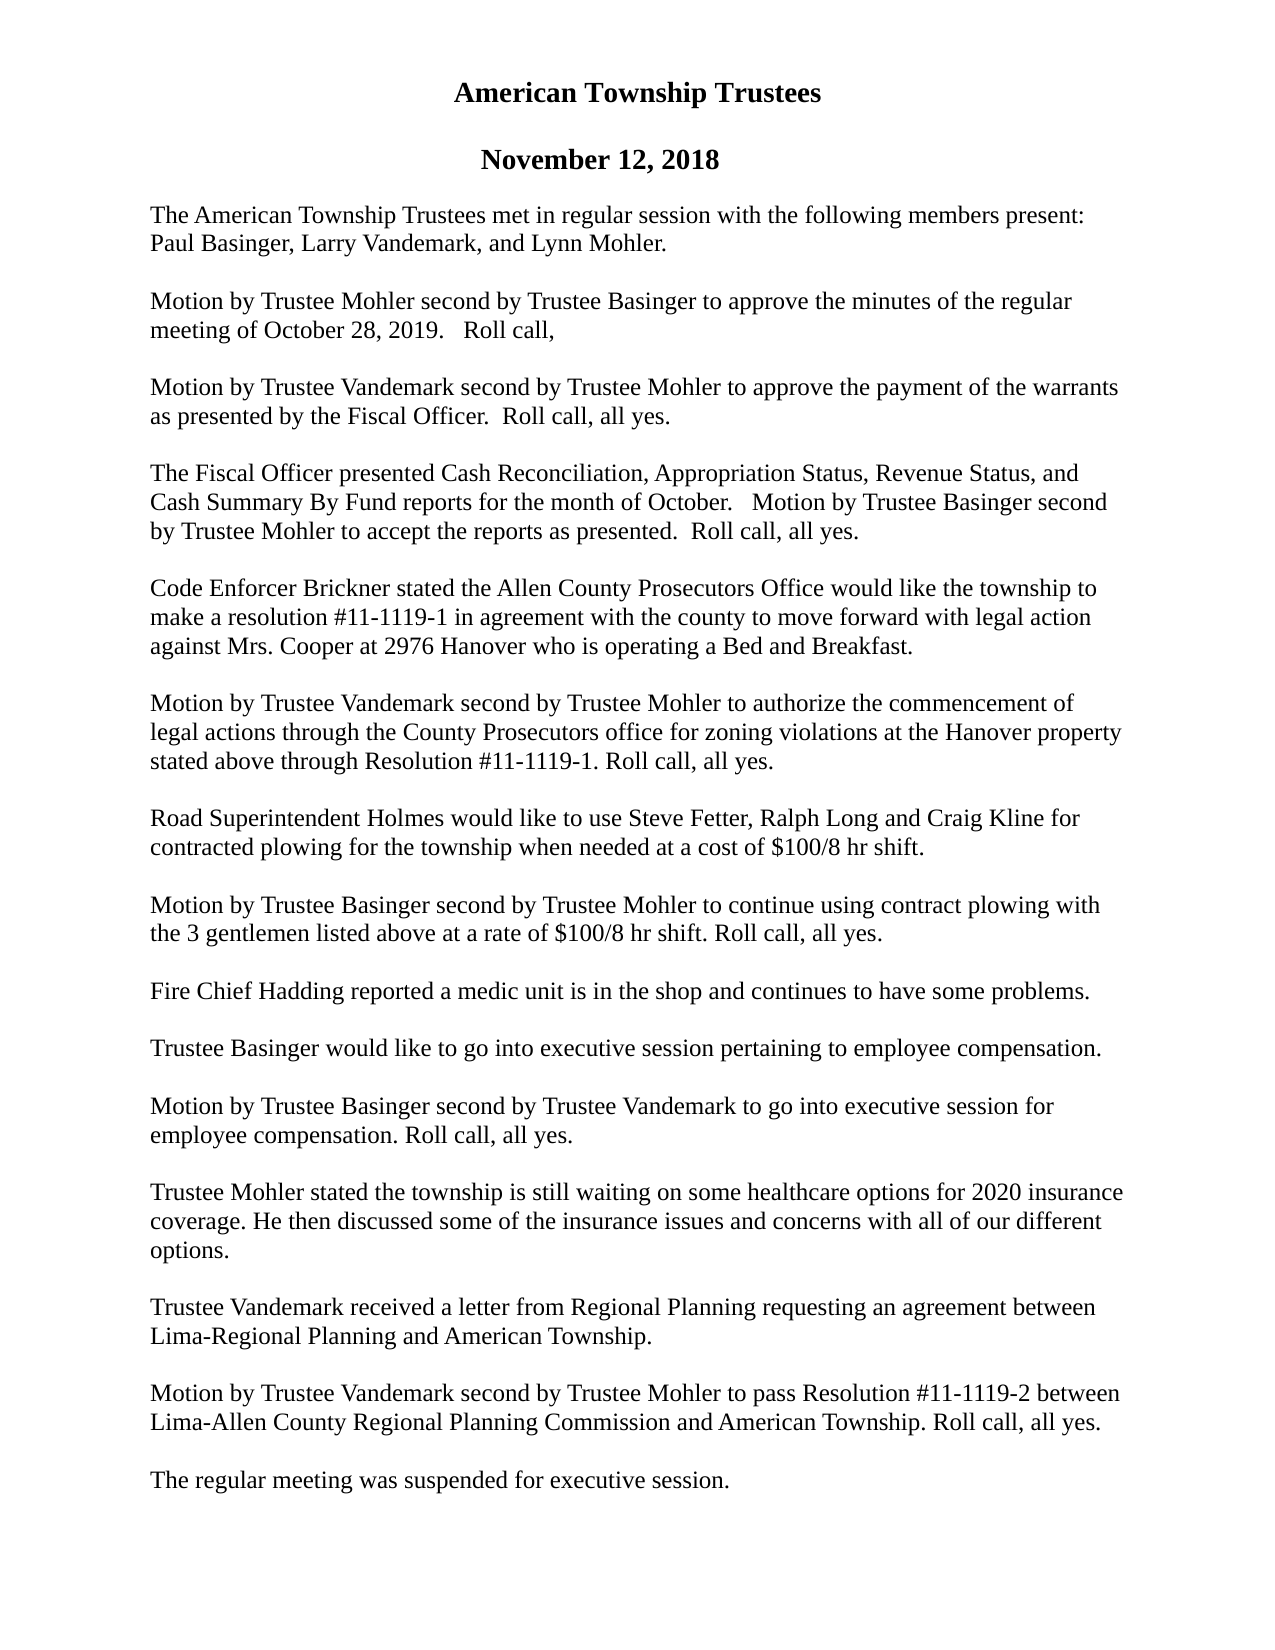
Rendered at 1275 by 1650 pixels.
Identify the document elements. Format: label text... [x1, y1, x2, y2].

text Trustee Vandemark received a letter from Regional Planning requesting an agreement between Lima-Regional Planning and American Township. [150, 1292, 1125, 1350]
text Fire Chief Hadding reported a medic unit is in the shop and continues to have some problems. [150, 976, 1125, 1005]
text The regular meeting was suspended for executive session. [150, 1465, 1125, 1493]
text Motion by Trustee Basinger second by Trustee Vandemark to go into executive session for employee compensation. Roll call, all yes. [150, 1091, 1125, 1148]
text Trustee Basinger would like to go into executive session pertaining to employee compensation. [150, 1033, 1125, 1062]
text Motion by Trustee Mohler second by Trustee Basinger to approve the minutes of the regular meeting of October 28, 2019. Roll call, [150, 286, 1125, 343]
text Motion by Trustee Vandemark second by Trustee Mohler to approve the payment of the warrants as presented by the Fiscal Officer. Roll call, all yes. [150, 372, 1125, 430]
text Trustee Mohler stated the township is still waiting on some healthcare options for 2020 insurance coverage. He then discussed some of the insurance issues and concerns with all of our different options. [150, 1177, 1125, 1263]
text Motion by Trustee Vandemark second by Trustee Mohler to pass Resolution #11-1119-2 between Lima-Allen County Regional Planning Commission and American Township. Roll call, all yes. [150, 1378, 1125, 1436]
text Code Enforcer Brickner stated the Allen County Prosecutors Office would like the township to make a resolution #11-1119-1 in agreement with the county to move forward with legal action against Mrs. Cooper at 2976 Hanover who is operating a Bed and Breakfast. [150, 573, 1125, 660]
text Road Superintendent Holmes would like to use Steve Fetter, Ralph Long and Craig Kline for contracted plowing for the township when needed at a cost of $100/8 hr shift. [150, 803, 1125, 861]
text Motion by Trustee Vandemark second by Trustee Mohler to authorize the commencement of legal actions through the County Prosecutors office for zoning violations at the Hanover property stated above through Resolution #11-1119-1. Roll call, all yes. [150, 688, 1125, 775]
text The American Township Trustees met in regular session with the following members present: Paul Basinger, Larry Vandemark, and Lynn Mohler. [150, 200, 1125, 257]
text The Fiscal Officer presented Cash Reconciliation, Appropriation Status, Revenue Status, and Cash Summary By Fund reports for the month of October. Motion by Trustee Basinger second by Trustee Mohler to accept the reports as presented. Roll call, all yes. [150, 458, 1125, 545]
text Motion by Trustee Basinger second by Trustee Mohler to continue using contract plowing with the 3 gentlemen listed above at a rate of $100/8 hr shift. Roll call, all yes. [150, 890, 1125, 947]
